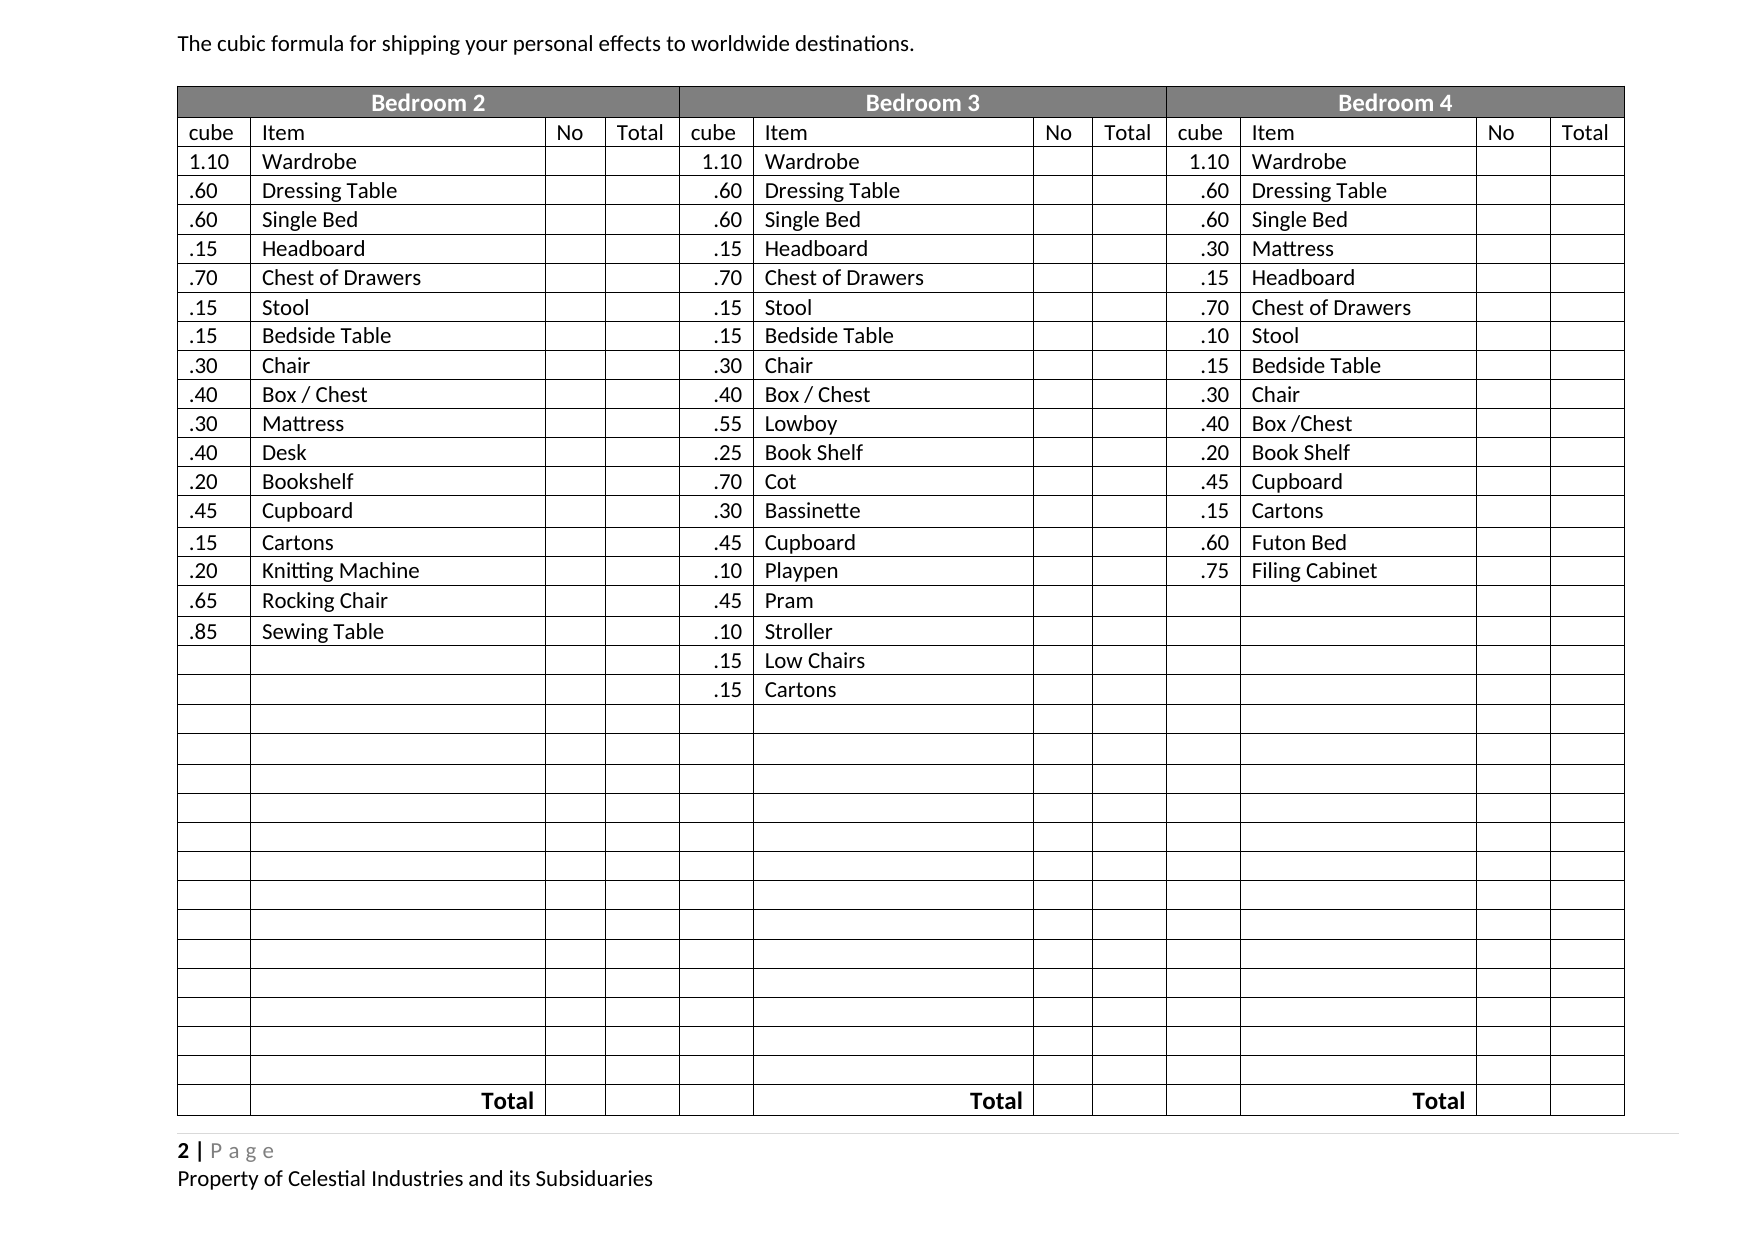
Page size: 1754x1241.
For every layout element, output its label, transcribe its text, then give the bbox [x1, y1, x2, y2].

table_cell [1034, 264, 1092, 292]
table_cell [251, 646, 545, 674]
table_cell [754, 852, 1033, 880]
table_cell [1093, 940, 1166, 967]
table_cell .15 [178, 293, 250, 321]
table_cell [1093, 586, 1166, 616]
table_cell [1551, 765, 1624, 793]
table_cell [546, 705, 605, 732]
table_cell [1477, 1085, 1550, 1115]
table_cell .40 [178, 438, 250, 466]
table_cell [1477, 998, 1550, 1026]
table_cell [1167, 617, 1240, 645]
table_cell [1093, 823, 1166, 851]
table_cell .60 [680, 176, 753, 204]
table_cell [1093, 235, 1166, 262]
table_cell [1034, 1027, 1092, 1055]
table_cell [754, 1056, 1033, 1084]
table_cell [1034, 586, 1092, 616]
table_cell [1241, 881, 1476, 909]
table_cell [754, 705, 1033, 732]
table_cell [1034, 147, 1092, 175]
table_cell Box / Chest [251, 380, 545, 408]
table_cell [680, 969, 753, 997]
table_cell [1551, 409, 1624, 437]
table_cell [1477, 438, 1550, 466]
table_cell Cupboard [251, 496, 545, 527]
table_cell [1477, 1027, 1550, 1055]
table_cell [546, 881, 605, 909]
table_cell Total [251, 1085, 545, 1115]
table_cell Lowboy [754, 409, 1033, 437]
table_cell [251, 940, 545, 967]
table_cell [546, 467, 605, 495]
table_cell [1551, 852, 1624, 880]
table_cell [546, 409, 605, 437]
table_cell [546, 910, 605, 938]
table_cell [680, 998, 753, 1026]
table_cell [1093, 705, 1166, 732]
table_cell Cartons [754, 675, 1033, 703]
table_cell [1034, 794, 1092, 822]
table_cell [1034, 438, 1092, 466]
table_cell [546, 852, 605, 880]
table_cell Bedroom 2 [178, 87, 679, 117]
table_cell Single Bed [754, 205, 1033, 233]
table_cell [251, 794, 545, 822]
table_cell [1034, 496, 1092, 527]
table_cell [1093, 998, 1166, 1026]
table_cell [1551, 823, 1624, 851]
table_cell [251, 910, 545, 938]
table_cell [546, 293, 605, 321]
table_cell [680, 910, 753, 938]
table_cell 1.10 [680, 147, 753, 175]
table_cell [1551, 467, 1624, 495]
table_cell [1093, 910, 1166, 938]
table_cell [1551, 1056, 1624, 1084]
table_cell [1034, 734, 1092, 764]
table_cell Mattress [1241, 235, 1476, 262]
table_cell [178, 765, 250, 793]
table_cell Knitting Machine [251, 557, 545, 585]
table_cell [1093, 147, 1166, 175]
table_cell [1241, 794, 1476, 822]
table_cell Wardrobe [251, 147, 545, 175]
table_cell [1093, 1085, 1166, 1115]
table_cell [1093, 557, 1166, 585]
table_cell [546, 496, 605, 527]
table_cell [1093, 351, 1166, 379]
table_cell Bedside Table [754, 322, 1033, 350]
table_cell .15 [178, 528, 250, 556]
table_cell [1093, 467, 1166, 495]
table_cell [754, 823, 1033, 851]
table_cell [1167, 646, 1240, 674]
table_cell [606, 617, 679, 645]
table_cell [1034, 852, 1092, 880]
table_cell [606, 1085, 679, 1115]
table_cell cube [680, 118, 753, 146]
table_cell [1241, 675, 1476, 703]
table_cell [178, 852, 250, 880]
table_cell [606, 557, 679, 585]
table_cell [546, 940, 605, 967]
table_cell .20 [178, 467, 250, 495]
table_cell [1551, 586, 1624, 616]
table_cell [606, 794, 679, 822]
table_cell [680, 852, 753, 880]
table_cell [1551, 998, 1624, 1026]
table_cell [1477, 528, 1550, 556]
table_cell [1477, 705, 1550, 732]
table_cell [1477, 205, 1550, 233]
table_cell [1093, 528, 1166, 556]
table_cell [1241, 823, 1476, 851]
table_cell [1551, 235, 1624, 262]
table_cell [1477, 557, 1550, 585]
table_cell .60 [1167, 205, 1240, 233]
table_cell [606, 969, 679, 997]
table_cell [546, 438, 605, 466]
table_cell Cupboard [754, 528, 1033, 556]
table_cell [251, 675, 545, 703]
table_cell Pram [754, 586, 1033, 616]
table_cell [1551, 940, 1624, 967]
table_cell [1551, 734, 1624, 764]
table_cell [1034, 910, 1092, 938]
table_cell Item [1241, 118, 1476, 146]
table_cell .45 [1167, 467, 1240, 495]
table_cell cube [1167, 118, 1240, 146]
table_cell Chair [754, 351, 1033, 379]
table_cell [606, 467, 679, 495]
table_cell [1034, 675, 1092, 703]
table_cell [1477, 617, 1550, 645]
table_cell [178, 734, 250, 764]
table_cell Playpen [754, 557, 1033, 585]
table_cell Total [606, 118, 679, 146]
table_cell Box /Chest [1241, 409, 1476, 437]
table_cell Rocking Chair [251, 586, 545, 616]
table_cell [1093, 675, 1166, 703]
table_cell [1477, 380, 1550, 408]
table_cell [1167, 794, 1240, 822]
table_cell [251, 998, 545, 1026]
table_cell [680, 940, 753, 967]
table_cell [1034, 557, 1092, 585]
table_cell Book Shelf [754, 438, 1033, 466]
table_cell [1477, 322, 1550, 350]
table_cell [606, 438, 679, 466]
table_cell [680, 794, 753, 822]
table_cell [1477, 910, 1550, 938]
table_cell Mattress [251, 409, 545, 437]
table_cell [1551, 881, 1624, 909]
table_cell [1167, 969, 1240, 997]
table_cell [1551, 969, 1624, 997]
table_cell Cartons [251, 528, 545, 556]
table_cell Item [754, 118, 1033, 146]
table_cell .40 [178, 380, 250, 408]
table_cell Sewing Table [251, 617, 545, 645]
table_cell Stroller [754, 617, 1033, 645]
table_cell [606, 351, 679, 379]
table_cell .10 [680, 557, 753, 585]
table_cell [1034, 617, 1092, 645]
table_cell Bedside Table [1241, 351, 1476, 379]
table_cell 1.10 [178, 147, 250, 175]
table_cell [754, 881, 1033, 909]
table_cell Item [251, 118, 545, 146]
table_cell Single Bed [1241, 205, 1476, 233]
table_cell [178, 1027, 250, 1055]
table_cell [1167, 586, 1240, 616]
table_cell Chair [1241, 380, 1476, 408]
table_cell [1477, 351, 1550, 379]
table_cell .15 [1167, 496, 1240, 527]
table_cell Total [1551, 118, 1624, 146]
table_cell [1167, 1085, 1240, 1115]
table_cell [606, 147, 679, 175]
table_cell [1093, 380, 1166, 408]
table_cell [1477, 881, 1550, 909]
table_cell [178, 646, 250, 674]
table_cell [1093, 881, 1166, 909]
table_cell Bedroom 3 [680, 87, 1166, 117]
table_cell [606, 998, 679, 1026]
table_cell .60 [1167, 176, 1240, 204]
table_cell [546, 351, 605, 379]
table_cell [1477, 646, 1550, 674]
table_cell [1241, 969, 1476, 997]
table_cell Wardrobe [1241, 147, 1476, 175]
table_cell [546, 586, 605, 616]
table_cell [1034, 380, 1092, 408]
table_cell [606, 496, 679, 527]
table_cell .15 [1167, 264, 1240, 292]
table_cell .15 [680, 235, 753, 262]
table_cell [251, 823, 545, 851]
table_cell [178, 823, 250, 851]
table_cell [606, 881, 679, 909]
table_cell [178, 794, 250, 822]
table_cell [1034, 1085, 1092, 1115]
table_cell .40 [1167, 409, 1240, 437]
table_cell [680, 705, 753, 732]
table_cell [1034, 705, 1092, 732]
table_cell [1093, 794, 1166, 822]
table_cell [1034, 1056, 1092, 1084]
table_cell cube [178, 118, 250, 146]
table_cell [606, 235, 679, 262]
table_cell [251, 705, 545, 732]
table_cell [1551, 910, 1624, 938]
table_cell [251, 1056, 545, 1084]
table_cell .15 [680, 675, 753, 703]
table_cell [251, 1027, 545, 1055]
table_cell [546, 176, 605, 204]
table_cell [1093, 1056, 1166, 1084]
table_cell [1167, 823, 1240, 851]
table_cell [606, 1027, 679, 1055]
table_cell [178, 940, 250, 967]
table_cell [1034, 881, 1092, 909]
table_cell Dressing Table [754, 176, 1033, 204]
table_cell [606, 910, 679, 938]
table_cell [1034, 940, 1092, 967]
table_cell Total [1241, 1085, 1476, 1115]
table_cell [1477, 852, 1550, 880]
table_cell [1167, 675, 1240, 703]
table_cell [1241, 734, 1476, 764]
table_cell [1477, 940, 1550, 967]
table_cell [1477, 765, 1550, 793]
table_cell [1477, 264, 1550, 292]
table_cell [546, 147, 605, 175]
table_cell [1477, 794, 1550, 822]
table_cell .70 [680, 264, 753, 292]
table_cell [680, 881, 753, 909]
table_cell .30 [680, 351, 753, 379]
table_cell .45 [680, 528, 753, 556]
table_cell [546, 794, 605, 822]
table_cell [1034, 235, 1092, 262]
table_cell [606, 1056, 679, 1084]
table_cell [546, 998, 605, 1026]
table_cell [1093, 205, 1166, 233]
table_cell [680, 823, 753, 851]
table_cell .15 [680, 322, 753, 350]
table_cell .15 [1167, 351, 1240, 379]
table_cell [1093, 1027, 1166, 1055]
table_cell .30 [178, 409, 250, 437]
table_cell [546, 557, 605, 585]
table_cell [606, 646, 679, 674]
table_cell [1477, 1056, 1550, 1084]
table_cell [546, 235, 605, 262]
table_cell .30 [178, 351, 250, 379]
table_cell [1551, 351, 1624, 379]
table_cell [178, 675, 250, 703]
table_cell [178, 1085, 250, 1115]
table_cell [1477, 409, 1550, 437]
table_cell No [1477, 118, 1550, 146]
table_cell Chest of Drawers [754, 264, 1033, 292]
table_cell Single Bed [251, 205, 545, 233]
table_cell [251, 969, 545, 997]
table_cell [178, 910, 250, 938]
table_cell [178, 969, 250, 997]
table_cell [1034, 322, 1092, 350]
table_cell [1241, 910, 1476, 938]
table_cell [546, 1056, 605, 1084]
table_cell [546, 969, 605, 997]
table_cell .30 [680, 496, 753, 527]
table_cell [1551, 438, 1624, 466]
table_cell .15 [178, 235, 250, 262]
table_cell [1093, 734, 1166, 764]
table_cell .30 [1167, 235, 1240, 262]
table_cell .70 [680, 467, 753, 495]
table_cell [680, 765, 753, 793]
table_cell .25 [680, 438, 753, 466]
table_cell [546, 646, 605, 674]
table_cell [1034, 998, 1092, 1026]
table_cell Stool [754, 293, 1033, 321]
table_cell [1241, 852, 1476, 880]
table_cell .40 [680, 380, 753, 408]
table_cell Cartons [1241, 496, 1476, 527]
table_cell [1477, 176, 1550, 204]
table_cell [1034, 823, 1092, 851]
table_cell [251, 734, 545, 764]
table_cell Bedroom 4 [1167, 87, 1624, 117]
table_cell Headboard [754, 235, 1033, 262]
table_cell Headboard [251, 235, 545, 262]
table_cell [546, 322, 605, 350]
table_cell [1477, 235, 1550, 262]
table_cell [606, 528, 679, 556]
table_cell [1477, 147, 1550, 175]
table_cell [1241, 1056, 1476, 1084]
table_cell Bassinette [754, 496, 1033, 527]
table_cell Cot [754, 467, 1033, 495]
table_cell Filing Cabinet [1241, 557, 1476, 585]
table_cell [606, 205, 679, 233]
table_cell [1551, 705, 1624, 732]
table_cell [1167, 705, 1240, 732]
table_cell .60 [1167, 528, 1240, 556]
table_cell Total [754, 1085, 1033, 1115]
table_cell [1551, 1027, 1624, 1055]
table_cell .20 [178, 557, 250, 585]
table_cell [251, 881, 545, 909]
table_cell [1093, 646, 1166, 674]
table_cell Dressing Table [1241, 176, 1476, 204]
table_cell [1034, 467, 1092, 495]
table_cell [1241, 765, 1476, 793]
table_cell [1551, 205, 1624, 233]
table_cell [606, 293, 679, 321]
table_cell Bedside Table [251, 322, 545, 350]
table_cell [1167, 852, 1240, 880]
table_cell [546, 675, 605, 703]
table_cell [606, 176, 679, 204]
table_cell Dressing Table [251, 176, 545, 204]
table_cell [1093, 322, 1166, 350]
table_cell .15 [178, 322, 250, 350]
table_cell [251, 852, 545, 880]
table_cell [606, 852, 679, 880]
table_cell [1241, 617, 1476, 645]
table_cell [606, 940, 679, 967]
table_cell [178, 998, 250, 1026]
table_cell [546, 205, 605, 233]
table_cell Desk [251, 438, 545, 466]
table_cell [754, 734, 1033, 764]
table_cell .60 [178, 205, 250, 233]
table_cell [754, 910, 1033, 938]
table_cell [546, 528, 605, 556]
table_cell [1093, 409, 1166, 437]
table_cell [1093, 852, 1166, 880]
table_cell .70 [178, 264, 250, 292]
table_cell Cupboard [1241, 467, 1476, 495]
table_cell Bookshelf [251, 467, 545, 495]
table_cell [1241, 998, 1476, 1026]
table_cell [754, 794, 1033, 822]
table_cell [680, 1056, 753, 1084]
table_cell [754, 940, 1033, 967]
table_cell [1551, 794, 1624, 822]
table_cell [1551, 528, 1624, 556]
table_cell [1551, 293, 1624, 321]
table_cell [606, 705, 679, 732]
table_cell [1167, 765, 1240, 793]
table_cell Chair [251, 351, 545, 379]
table_cell [1477, 586, 1550, 616]
table_cell [1477, 293, 1550, 321]
table_cell [546, 1027, 605, 1055]
table_cell [1551, 646, 1624, 674]
table_cell [1034, 409, 1092, 437]
table_cell Chest of Drawers [1241, 293, 1476, 321]
table_cell [1034, 293, 1092, 321]
table_cell .10 [680, 617, 753, 645]
table_cell [546, 617, 605, 645]
table_cell [1093, 438, 1166, 466]
table_cell [1477, 467, 1550, 495]
table_cell [1034, 765, 1092, 793]
table_cell [546, 1085, 605, 1115]
table_cell [546, 734, 605, 764]
table_cell [1034, 205, 1092, 233]
table_cell [680, 734, 753, 764]
table_cell .70 [1167, 293, 1240, 321]
table_cell [1093, 264, 1166, 292]
table_cell .60 [178, 176, 250, 204]
table_cell [251, 765, 545, 793]
table_cell [1477, 969, 1550, 997]
table_cell [1034, 528, 1092, 556]
table_cell [1477, 823, 1550, 851]
table_cell [1241, 1027, 1476, 1055]
table_cell [1551, 617, 1624, 645]
table_cell [1477, 496, 1550, 527]
table_cell [1167, 881, 1240, 909]
table_cell [1241, 705, 1476, 732]
table_cell [1551, 147, 1624, 175]
table_cell [546, 380, 605, 408]
table_cell .85 [178, 617, 250, 645]
table_cell Book Shelf [1241, 438, 1476, 466]
table_cell [606, 322, 679, 350]
table_cell [1093, 765, 1166, 793]
table_cell [546, 264, 605, 292]
table_cell Futon Bed [1241, 528, 1476, 556]
table_cell [1551, 176, 1624, 204]
table_cell [1551, 380, 1624, 408]
table_cell [1093, 176, 1166, 204]
table_cell [178, 881, 250, 909]
table_cell .15 [680, 293, 753, 321]
table_cell [1034, 351, 1092, 379]
table_cell .30 [1167, 380, 1240, 408]
table_cell [1167, 940, 1240, 967]
table_cell Box / Chest [754, 380, 1033, 408]
table_cell [1034, 646, 1092, 674]
table_cell 1.10 [1167, 147, 1240, 175]
table_cell .65 [178, 586, 250, 616]
table_cell [546, 765, 605, 793]
table_cell [178, 1056, 250, 1084]
table_cell No [546, 118, 605, 146]
table_cell [1093, 293, 1166, 321]
table_cell [1093, 617, 1166, 645]
table_cell .45 [680, 586, 753, 616]
table_cell .15 [680, 646, 753, 674]
table_cell .45 [178, 496, 250, 527]
table_cell [1034, 176, 1092, 204]
table_cell Low Chairs [754, 646, 1033, 674]
table_cell [178, 705, 250, 732]
table_cell [754, 765, 1033, 793]
table_cell .10 [1167, 322, 1240, 350]
table_cell [606, 409, 679, 437]
table_cell [1477, 675, 1550, 703]
table_cell [1551, 322, 1624, 350]
table_cell [1093, 496, 1166, 527]
table_cell [754, 969, 1033, 997]
table_cell [1034, 969, 1092, 997]
table_cell [1167, 1027, 1240, 1055]
table_cell [1551, 557, 1624, 585]
table_cell .55 [680, 409, 753, 437]
table_cell Stool [251, 293, 545, 321]
table_cell [1167, 910, 1240, 938]
table_cell [606, 734, 679, 764]
table_cell [1477, 734, 1550, 764]
table_cell [1241, 940, 1476, 967]
table_cell [606, 765, 679, 793]
table_cell Stool [1241, 322, 1476, 350]
table_cell Total [1093, 118, 1166, 146]
table_cell [1551, 264, 1624, 292]
table_cell Headboard [1241, 264, 1476, 292]
table_cell [606, 264, 679, 292]
table_cell [1551, 1085, 1624, 1115]
table_cell [606, 380, 679, 408]
table_cell [1167, 734, 1240, 764]
table_cell [606, 586, 679, 616]
table_cell [1241, 646, 1476, 674]
table_cell [546, 823, 605, 851]
table_cell [1241, 586, 1476, 616]
table_cell Chest of Drawers [251, 264, 545, 292]
table_cell [1551, 675, 1624, 703]
table_cell .20 [1167, 438, 1240, 466]
table_cell No [1034, 118, 1092, 146]
table_cell .60 [680, 205, 753, 233]
table_cell Wardrobe [754, 147, 1033, 175]
table_cell [680, 1085, 753, 1115]
table_cell [1167, 1056, 1240, 1084]
table_cell [754, 998, 1033, 1026]
table_cell [1093, 969, 1166, 997]
table_cell [680, 1027, 753, 1055]
table_cell [1167, 998, 1240, 1026]
table_cell [606, 823, 679, 851]
table_cell [606, 675, 679, 703]
table_cell [1551, 496, 1624, 527]
table_cell [754, 1027, 1033, 1055]
table_cell .75 [1167, 557, 1240, 585]
